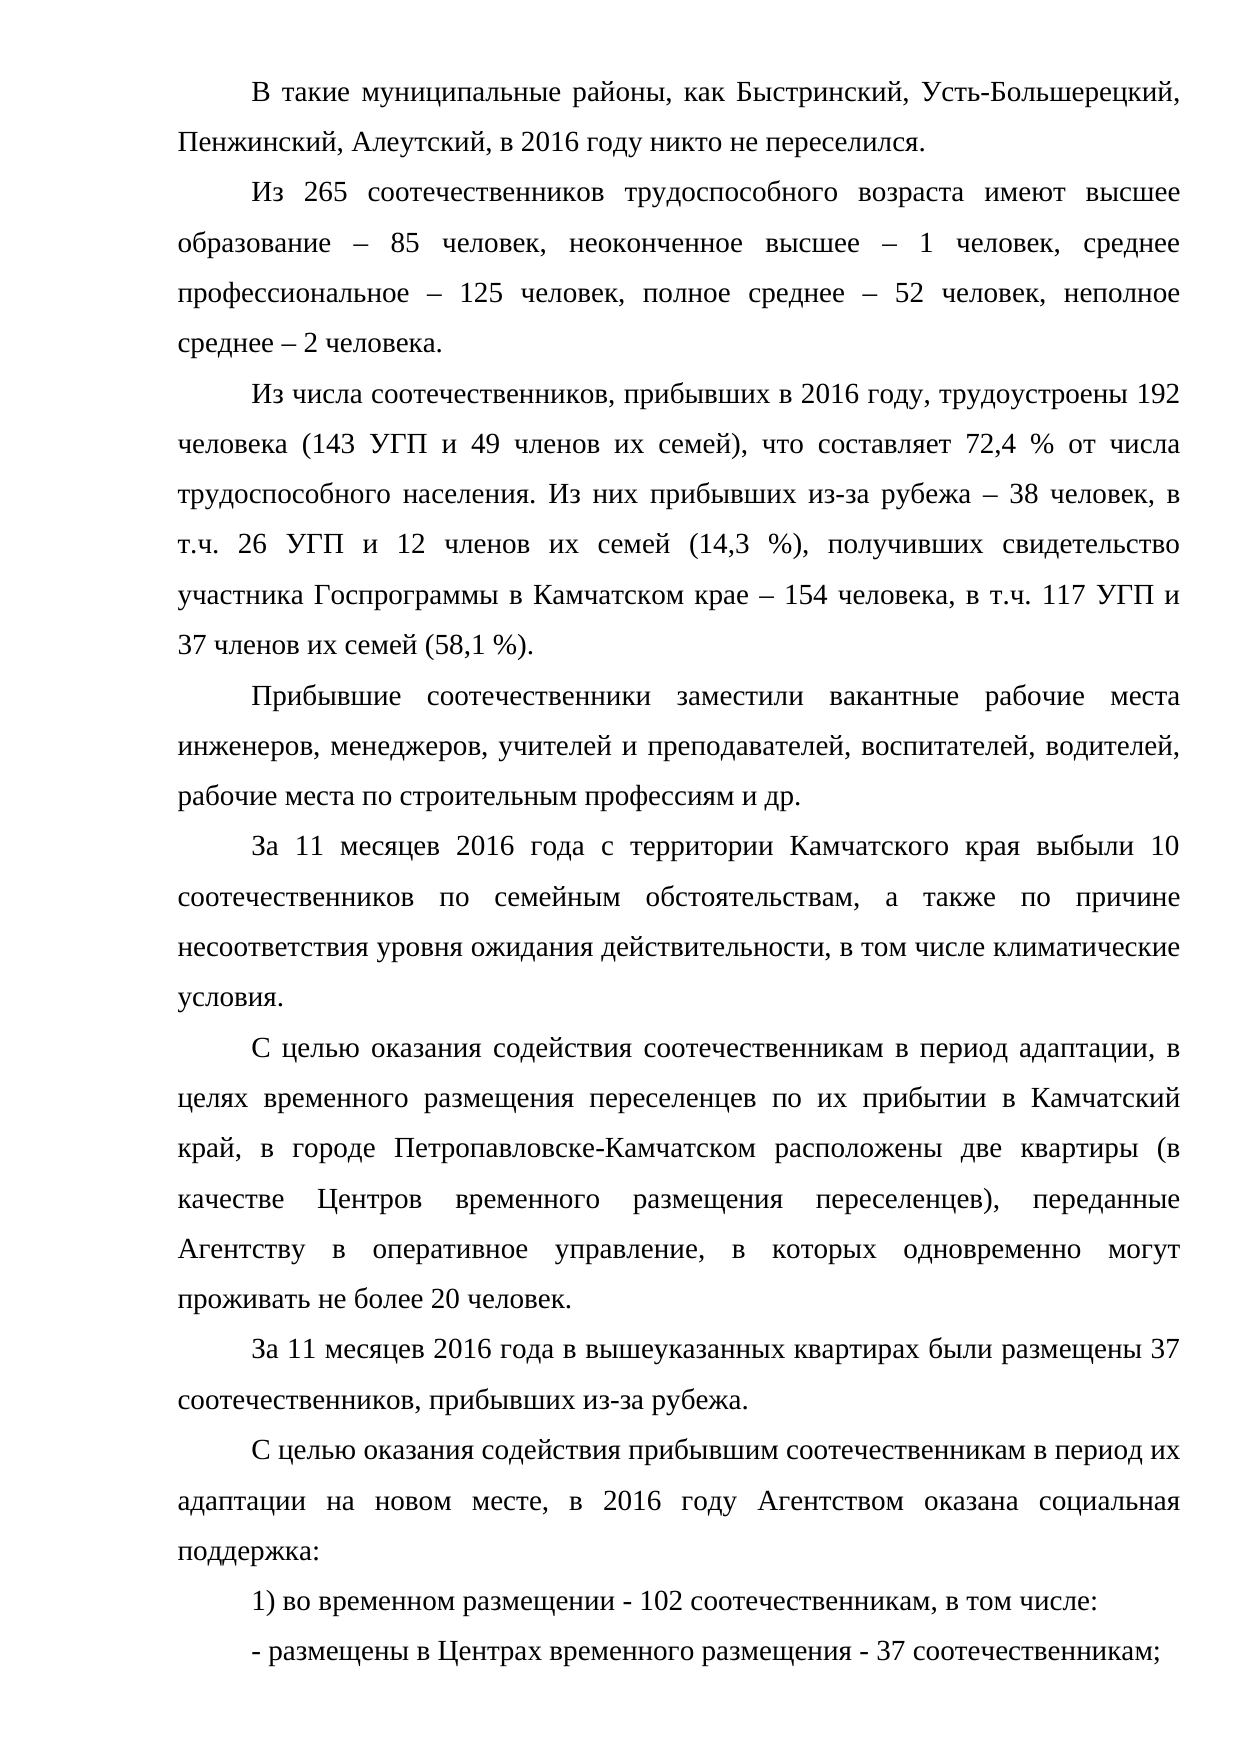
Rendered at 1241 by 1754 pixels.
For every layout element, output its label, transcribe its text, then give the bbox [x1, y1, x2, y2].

text - размещены в Центрах временного размещения - 37 соотечественникам; [177, 1633, 1181, 1667]
text За 11 месяцев 2016 года в вышеуказанных квартирах были размещены 37 соотечественников, прибывших из-за рубежа. [177, 1332, 1181, 1416]
text В такие муниципальные районы, как Быстринский, Усть-Большерецкий, Пенжинский, Алеутский, в 2016 году никто не переселился. [177, 74, 1181, 158]
text Из 265 соотечественников трудоспособного возраста имеют высшее образование – 85 человек, неоконченное высшее – 1 человек, среднее профессиональное – 125 человек, полное среднее – 52 человек, неполное среднее – 2 человека. [177, 174, 1181, 359]
text С целью оказания содействия прибывшим соотечественникам в период их адаптации на новом месте, в 2016 году Агентством оказана социальная поддержка: [177, 1432, 1181, 1566]
text С целью оказания содействия соотечественникам в период адаптации, в целях временного размещения переселенцев по их прибытии в Камчатский край, в городе Петропавловске-Камчатском расположены две квартиры (в качестве Центров временного размещения переселенцев), переданные Агентству в оперативное управление, в которых одновременно могут проживать не более 20 человек. [177, 1030, 1181, 1315]
text 1) во временном размещении - 102 соотечественникам, в том числе: [177, 1583, 1181, 1617]
text Прибывшие соотечественники заместили вакантные рабочие места инженеров, менеджеров, учителей и преподавателей, воспитателей, водителей, рабочие места по строительным профессиям и др. [177, 678, 1181, 812]
text За 11 месяцев 2016 года с территории Камчатского края выбыли 10 соотечественников по семейным обстоятельствам, а также по причине несоответствия уровня ожидания действительности, в том числе климатические условия. [177, 828, 1181, 1013]
text Из числа соотечественников, прибывших в 2016 году, трудоустроены 192 человека (143 УГП и 49 членов их семей), что составляет 72,4 % от числа трудоспособного населения. Из них прибывших из-за рубежа – 38 человек, в т.ч. 26 УГП и 12 членов их семей (14,3 %), получивших свидетельство участника Госпрограммы в Камчатском крае – 154 человека, в т.ч. 117 УГП и 37 членов их семей (58,1 %). [177, 376, 1181, 661]
